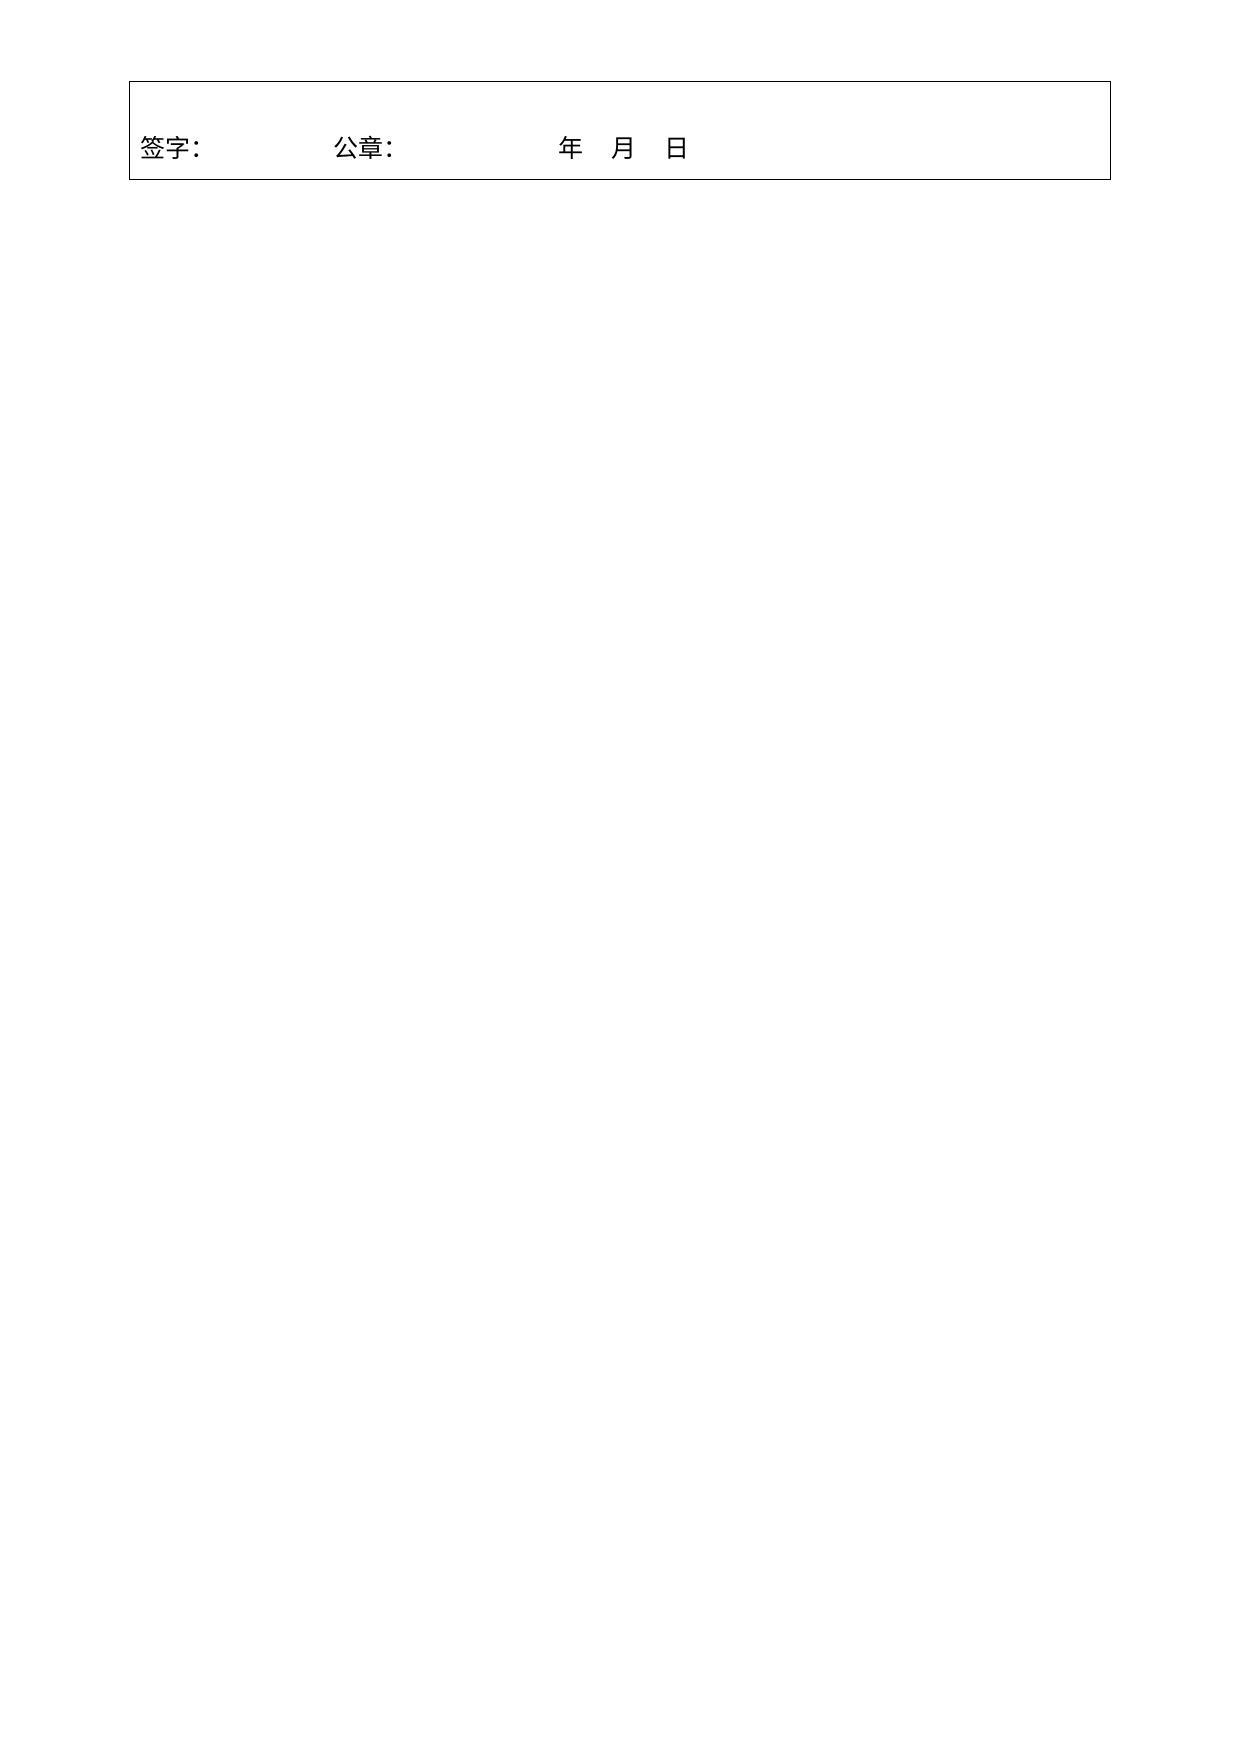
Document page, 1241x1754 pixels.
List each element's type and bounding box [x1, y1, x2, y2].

table_cell [130, 82, 1110, 179]
